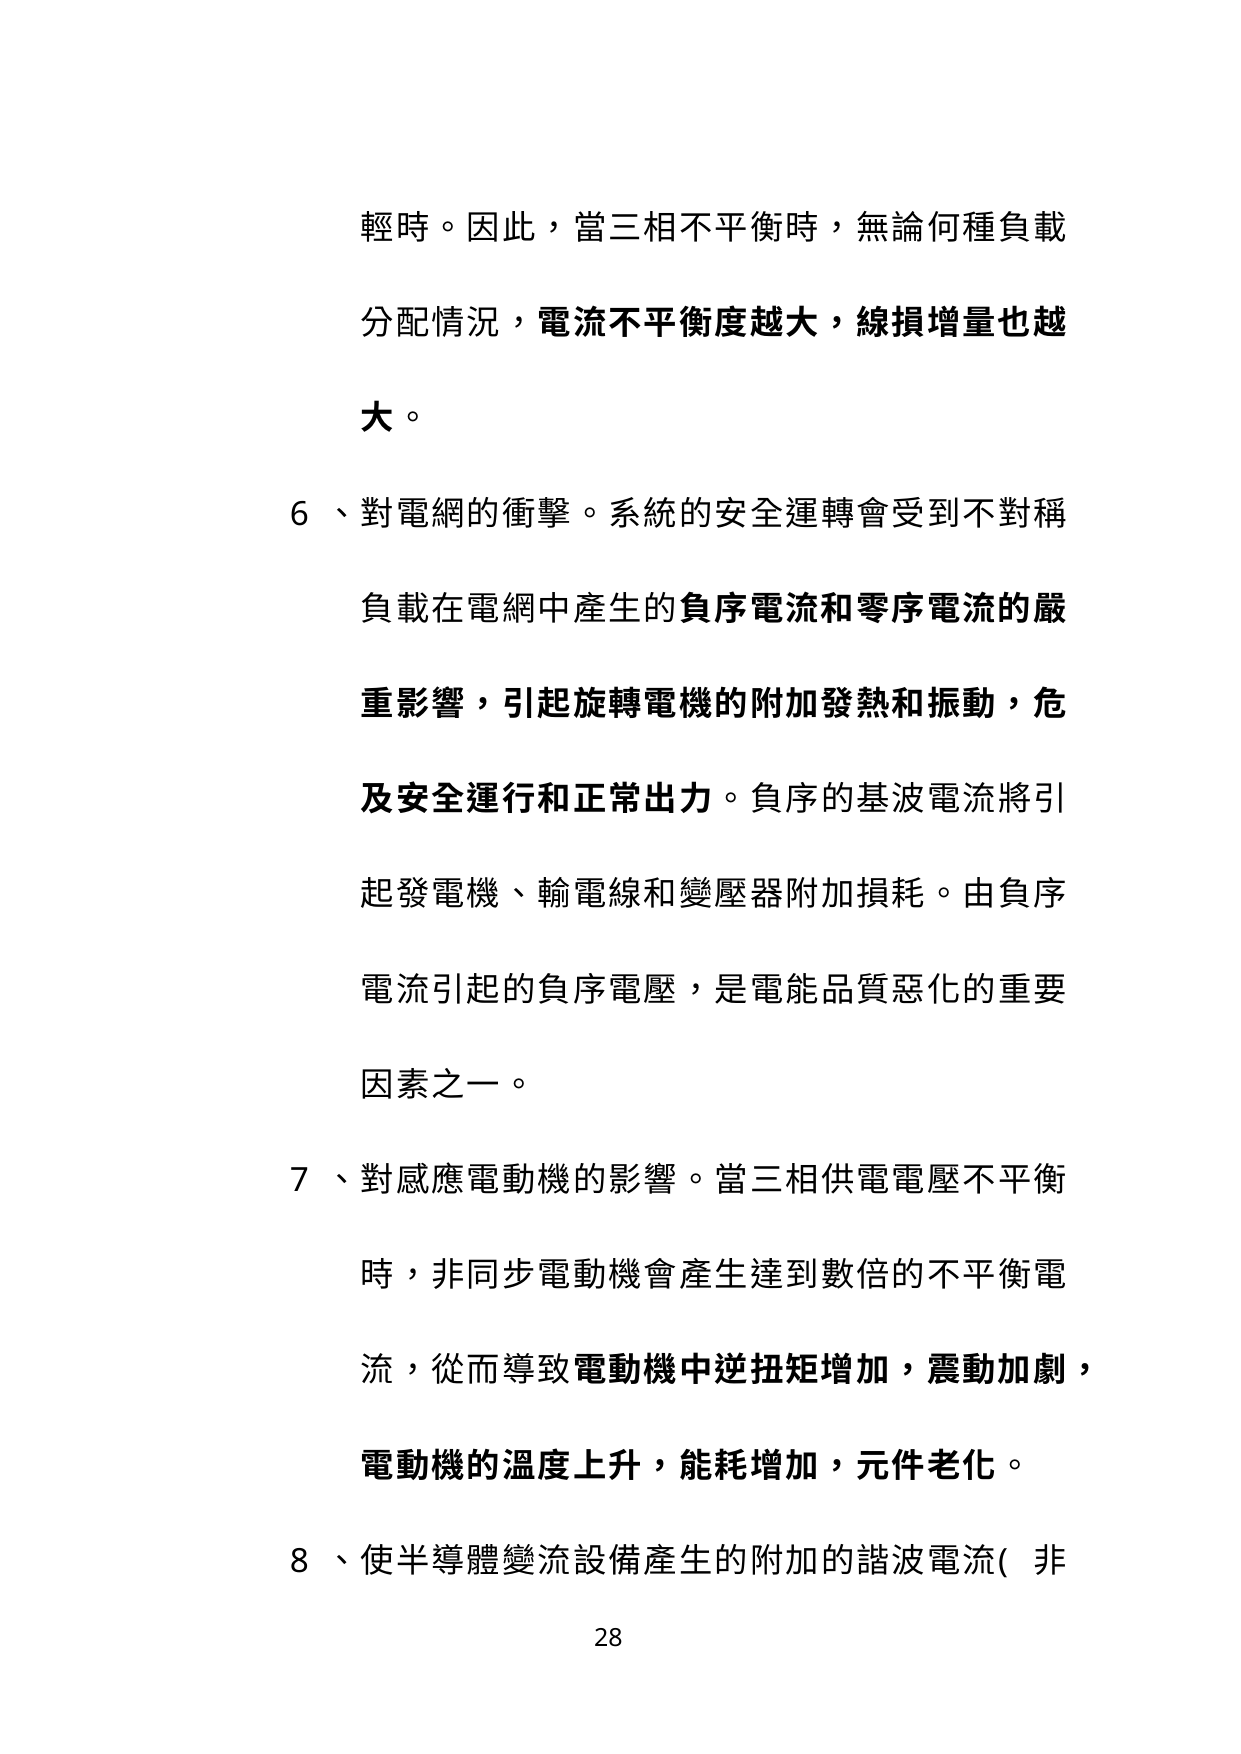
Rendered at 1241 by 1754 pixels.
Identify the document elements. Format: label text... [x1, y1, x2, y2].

subtitle 對感應電動機的影響。當三相供電電壓不平衡時，非同步電動機會產生達到數倍的不平衡電流，從而導致電動機中逆扭矩增加，震動加劇，電動機的溫度上升，能耗增加，元件老化。 [272, 1129, 1069, 1510]
subtitle 使半導體變流設備產生的附加的諧波電流(非特徵諧波)。 [272, 1510, 1069, 1605]
subtitle 對電網的衝擊。系統的安全運轉會受到不對稱負載在電網中產生的負序電流和零序電流的嚴重影響，引起旋轉電機的附加發熱和振動，危及安全運行和正常出力。負序的基波電流將引起發電機、輸電線和變壓器附加損耗。由負序電流引起的負序電壓，是電能品質惡化的重要因素之一。 [272, 463, 1069, 1129]
subtitle 對線損的影響。系統在三相四線制接線方式時，當三相負載平衡時線損最小。三相電流出現不平衡時，損耗將成平方次冪增加。線損增量最大情況發生在當其中兩相負載重、另一相負載輕時。因此，當三相不平衡時，無論何種負載分配情況，電流不平衡度越大，線損增量也越大。 [272, 177, 1069, 463]
